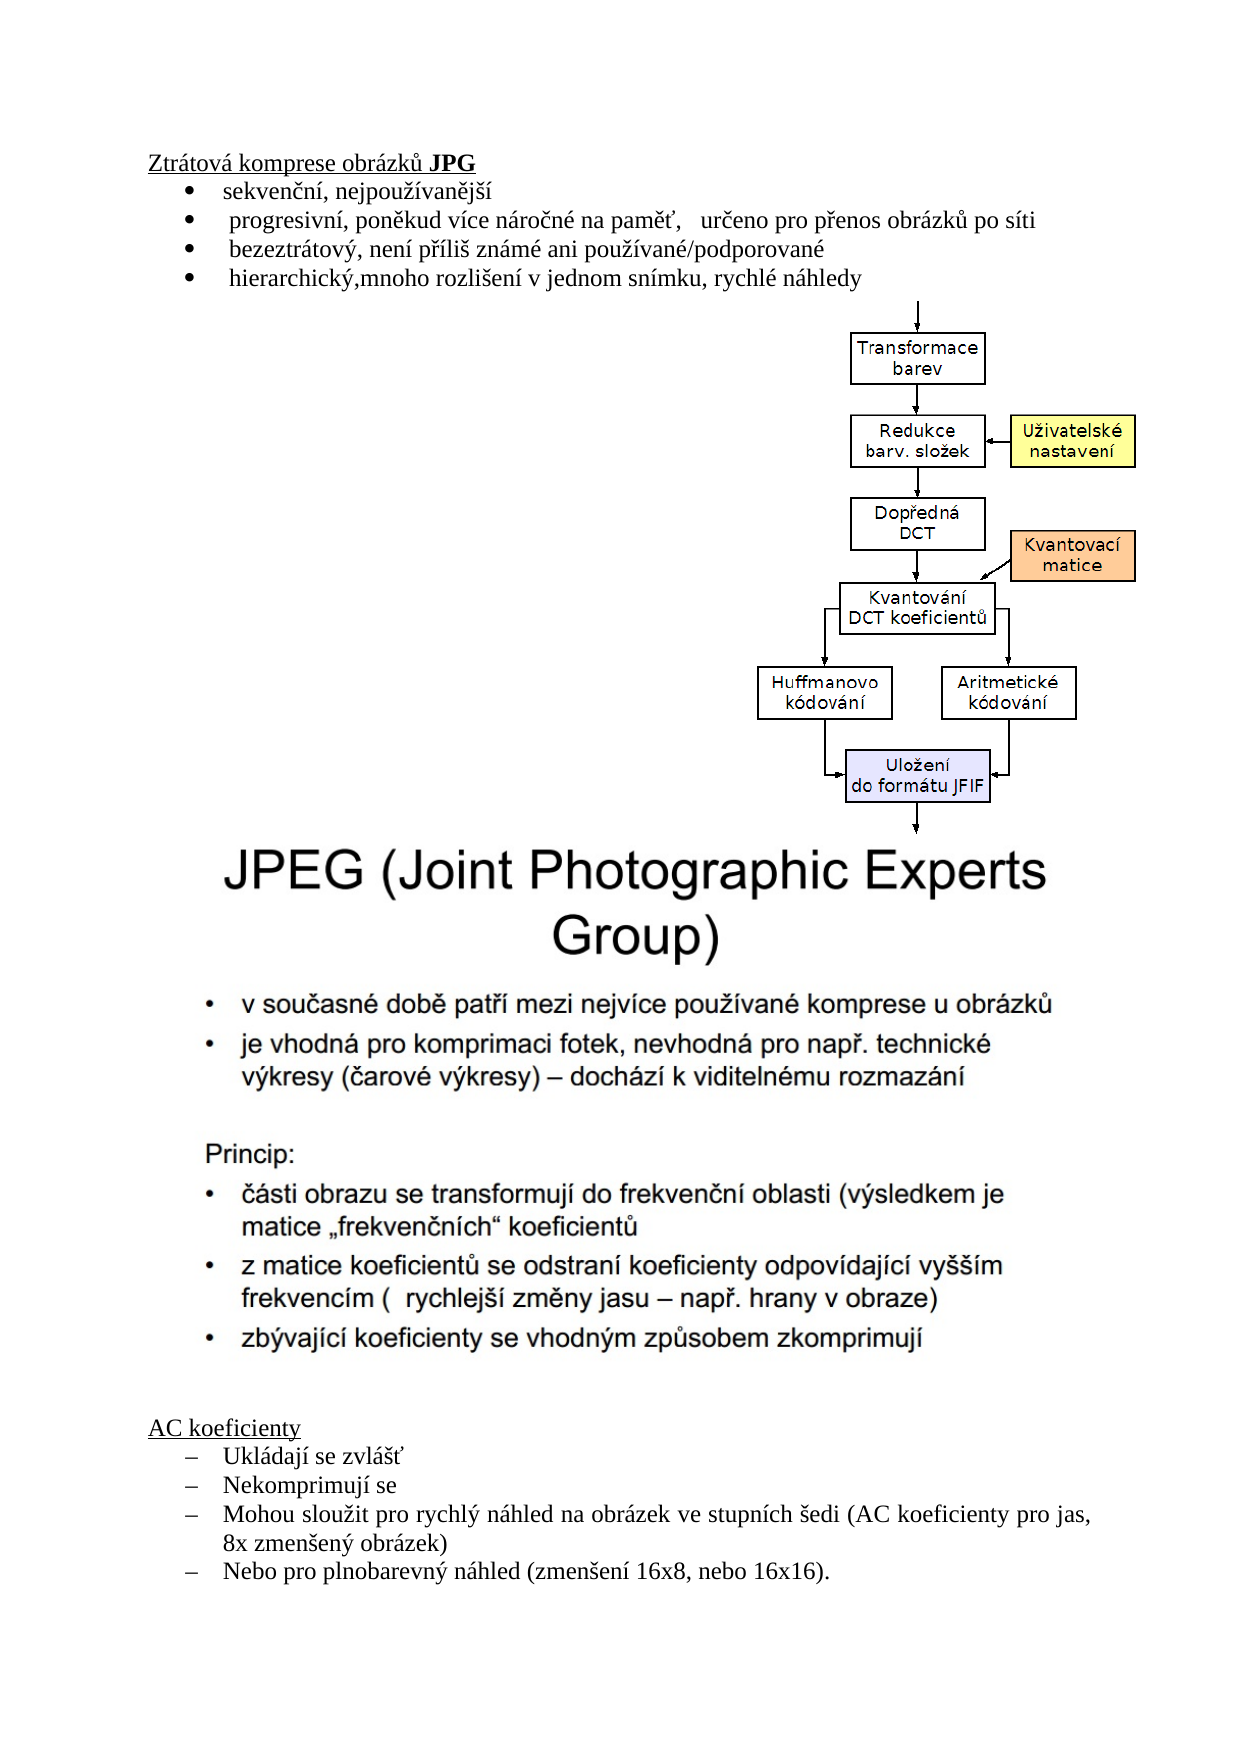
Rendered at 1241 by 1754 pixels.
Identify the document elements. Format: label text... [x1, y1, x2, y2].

text Ztrátová komprese obrázků JPG [148, 148, 1093, 176]
list Nebo pro plnobarevný náhled (zmenšení 16x8, nebo 16x16). [185, 1556, 1093, 1585]
list Mohou sloužit pro rychlý náhled na obrázek ve stupních šedi (AC koeficienty pro jas, 8x zmenšený obrázek) [185, 1499, 1093, 1556]
text AC koeficienty [148, 1413, 1093, 1441]
list sekvenční, nejpoužívanější [185, 176, 1093, 205]
list Nekomprimují se [185, 1470, 1093, 1499]
list bezeztrátový, není příliš známé ani používané/podporované [185, 234, 1093, 263]
picture [147, 298, 1144, 1402]
list progresivní, poněkud více náročné na paměť, určeno pro přenos obrázků po síti [185, 205, 1093, 234]
list hierarchický,mnoho rozlišení v jednom snímku, rychlé náhledy [185, 263, 1093, 291]
list Ukládají se zvlášť [185, 1441, 1093, 1470]
